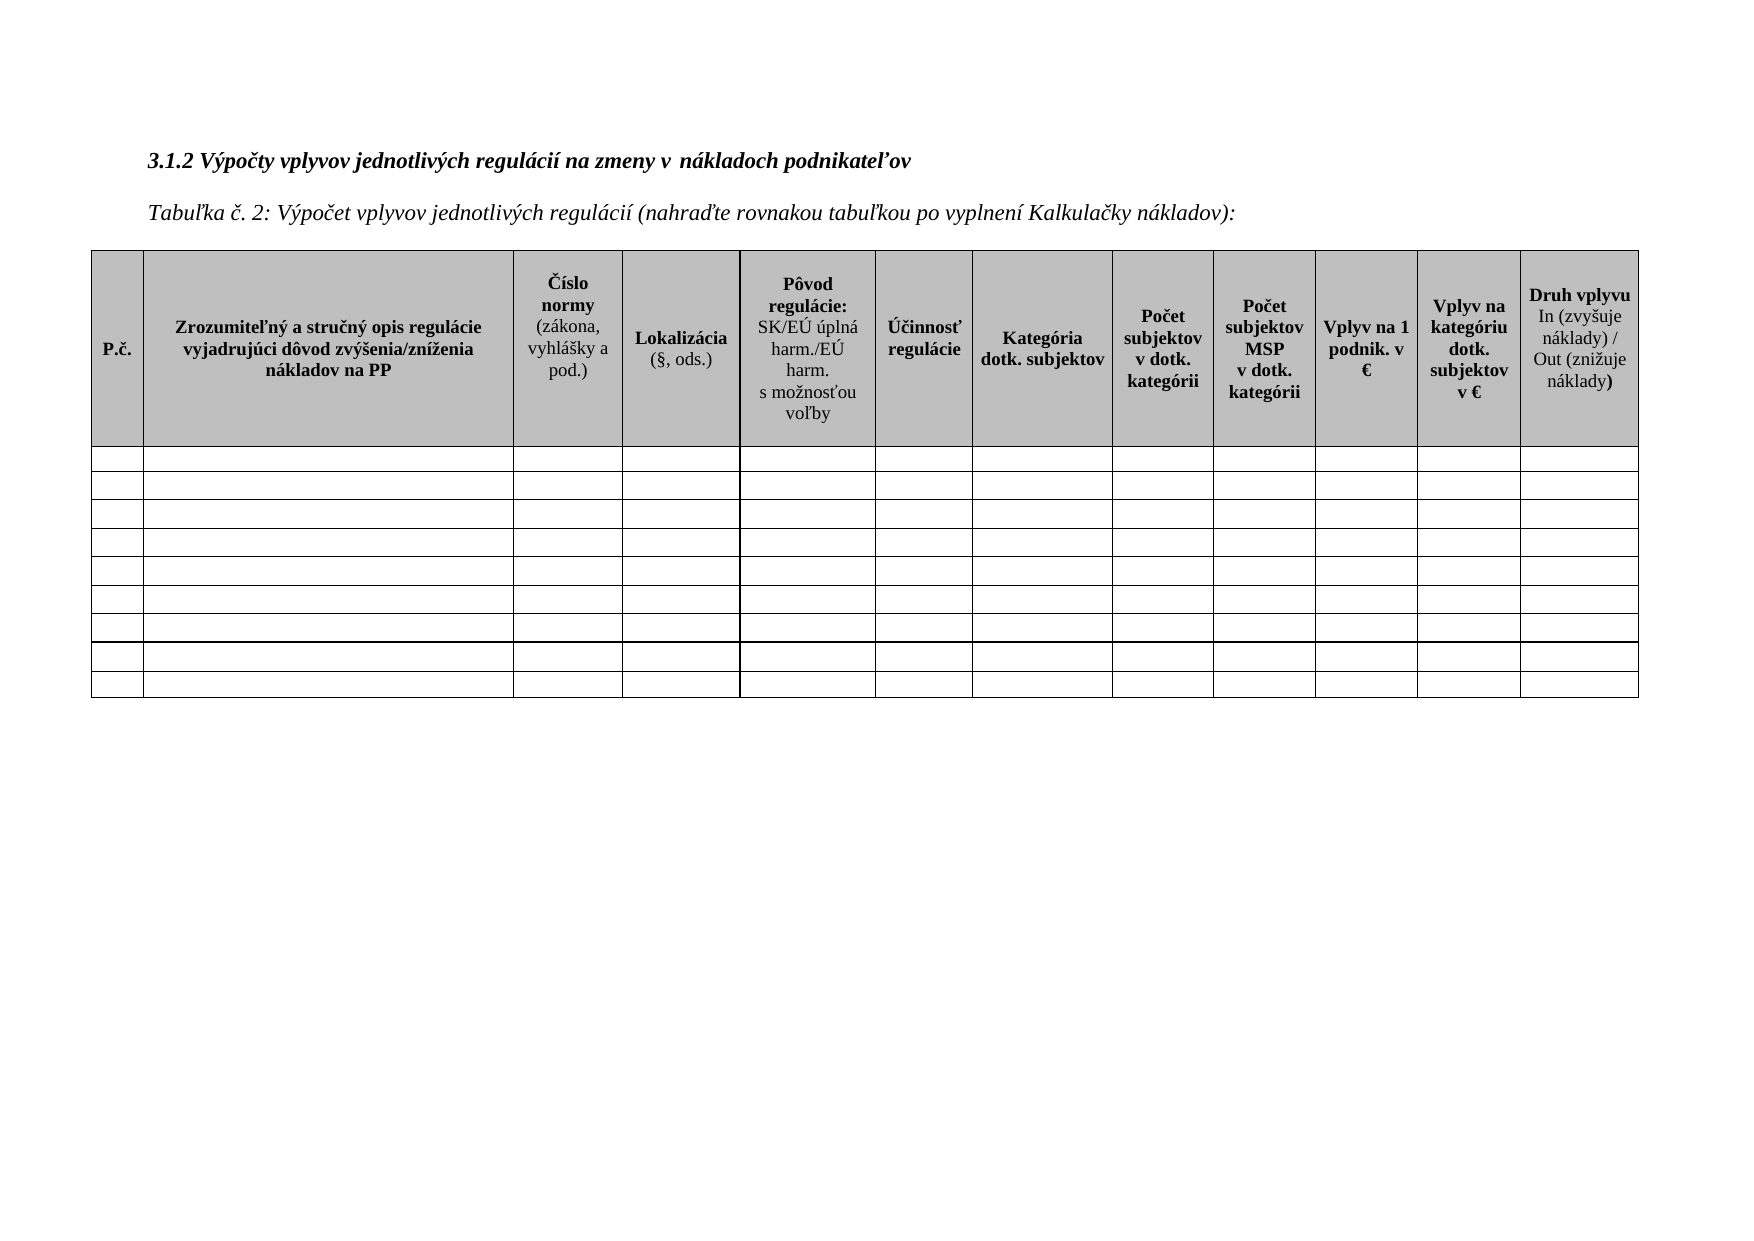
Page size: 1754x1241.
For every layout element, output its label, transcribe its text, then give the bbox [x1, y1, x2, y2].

table_cell [1521, 500, 1638, 528]
table_cell [514, 614, 622, 641]
table_cell [1316, 557, 1417, 585]
table_cell [876, 614, 972, 641]
table_cell [741, 672, 875, 697]
table_cell [973, 614, 1112, 641]
table_cell [1418, 472, 1520, 499]
table_cell [514, 643, 622, 671]
table_cell [876, 500, 972, 528]
table_header Vplyv na kategóriu dotk. subjektov v € [1418, 251, 1520, 446]
table_cell [1214, 500, 1315, 528]
table_cell [514, 472, 622, 499]
table_cell [741, 447, 875, 471]
table_header Kategória dotk. subjektov [973, 251, 1112, 446]
table_cell [514, 557, 622, 585]
table_cell [1521, 472, 1638, 499]
table_cell [1316, 614, 1417, 641]
table_cell [1214, 643, 1315, 671]
table_cell [1113, 447, 1213, 471]
table_cell [1214, 447, 1315, 471]
table_cell [92, 447, 143, 471]
table_cell [1316, 586, 1417, 612]
table_cell [1113, 500, 1213, 528]
table_cell [1316, 643, 1417, 671]
table_cell [973, 557, 1112, 585]
table_cell [92, 672, 143, 697]
table_cell [1521, 586, 1638, 612]
table_cell [1418, 500, 1520, 528]
table_cell [876, 586, 972, 612]
table_cell [1316, 447, 1417, 471]
table_cell [514, 672, 622, 697]
table_cell [1418, 447, 1520, 471]
table_cell [1316, 472, 1417, 499]
table_cell [1316, 529, 1417, 556]
table_cell [1113, 557, 1213, 585]
table_header Zrozumiteľný a stručný opis regulácie vyjadrujúci dôvod zvýšenia/zníženia nákladov na PP [144, 251, 513, 446]
table_cell [876, 447, 972, 471]
table_cell [1316, 672, 1417, 697]
table_cell [623, 557, 739, 585]
table_cell [623, 586, 739, 612]
table_cell [514, 586, 622, 612]
table_cell [973, 447, 1112, 471]
text Tabuľka č. 2: Výpočet vplyvov jednotlivých regulácií (nahraďte rovnakou tabuľkou po vyplnení Kalkulačky nákladov): [148, 199, 1606, 225]
table_cell [1316, 500, 1417, 528]
table_cell [92, 500, 143, 528]
table_cell [1113, 614, 1213, 641]
table_cell [92, 614, 143, 641]
table_cell [1418, 557, 1520, 585]
table_cell [92, 643, 143, 671]
table_cell [144, 472, 513, 499]
table_cell [741, 529, 875, 556]
table_cell [876, 672, 972, 697]
table_cell [1418, 529, 1520, 556]
table_cell [144, 500, 513, 528]
table_cell [1521, 557, 1638, 585]
table_cell [973, 500, 1112, 528]
table_header Počet subjektov v dotk. kategórii [1113, 251, 1213, 446]
table_cell [1521, 672, 1638, 697]
table_cell [876, 643, 972, 671]
table_cell [741, 472, 875, 499]
table_cell [144, 614, 513, 641]
table_cell [623, 672, 739, 697]
table_cell [92, 557, 143, 585]
table_cell [1521, 447, 1638, 471]
table_header Počet subjektov MSP v dotk. kategórii [1214, 251, 1315, 446]
table_cell [144, 586, 513, 612]
table_cell [741, 586, 875, 612]
table_cell [1418, 672, 1520, 697]
table_cell [1113, 472, 1213, 499]
table_cell [1214, 472, 1315, 499]
table_cell [973, 529, 1112, 556]
table_header Lokalizácia (§, ods.) [623, 251, 739, 446]
table_cell [144, 643, 513, 671]
table_header Číslo normy (zákona, vyhlášky a pod.) [514, 251, 622, 446]
table_cell [144, 447, 513, 471]
table_cell [741, 643, 875, 671]
table_cell [623, 529, 739, 556]
table_cell [1214, 557, 1315, 585]
table_header P.č. [92, 251, 143, 446]
table_cell [1418, 586, 1520, 612]
table_cell [623, 500, 739, 528]
table_cell [1214, 672, 1315, 697]
table_cell [144, 557, 513, 585]
table_cell [92, 586, 143, 612]
table_cell [1113, 672, 1213, 697]
table_cell [1214, 529, 1315, 556]
table_cell [1113, 643, 1213, 671]
table_cell [1113, 529, 1213, 556]
table_cell [876, 557, 972, 585]
table_cell [1521, 614, 1638, 641]
table_cell [514, 447, 622, 471]
table_cell [973, 643, 1112, 671]
table_cell [876, 472, 972, 499]
table_cell [876, 529, 972, 556]
table_cell [1214, 586, 1315, 612]
table_cell [1418, 614, 1520, 641]
table_cell [1418, 643, 1520, 671]
table_cell [514, 529, 622, 556]
table_cell [623, 447, 739, 471]
table_header Vplyv na 1 podnik. v € [1316, 251, 1417, 446]
table_cell [741, 557, 875, 585]
table_cell [623, 643, 739, 671]
table_header Druh vplyvu In (zvyšuje náklady) / Out (znižuje náklady) [1521, 251, 1638, 446]
table_cell [623, 614, 739, 641]
table_cell [1113, 586, 1213, 612]
table_cell [514, 500, 622, 528]
table_cell [623, 472, 739, 499]
table_cell [741, 500, 875, 528]
text 3.1.2 Výpočty vplyvov jednotlivých regulácií na zmeny v nákladoch podnikateľov [148, 148, 1606, 174]
table_header Pôvod regulácie: SK/EÚ úplná harm./EÚ harm. s možnosťou voľby [741, 251, 875, 446]
table_header Účinnosť regulácie [876, 251, 972, 446]
table_cell [973, 586, 1112, 612]
table_cell [973, 672, 1112, 697]
table_cell [144, 529, 513, 556]
table_cell [741, 614, 875, 641]
table_cell [144, 672, 513, 697]
table_cell [1521, 529, 1638, 556]
table_cell [1521, 643, 1638, 671]
table_cell [92, 472, 143, 499]
table_cell [973, 472, 1112, 499]
table_cell [1214, 614, 1315, 641]
table_cell [92, 529, 143, 556]
